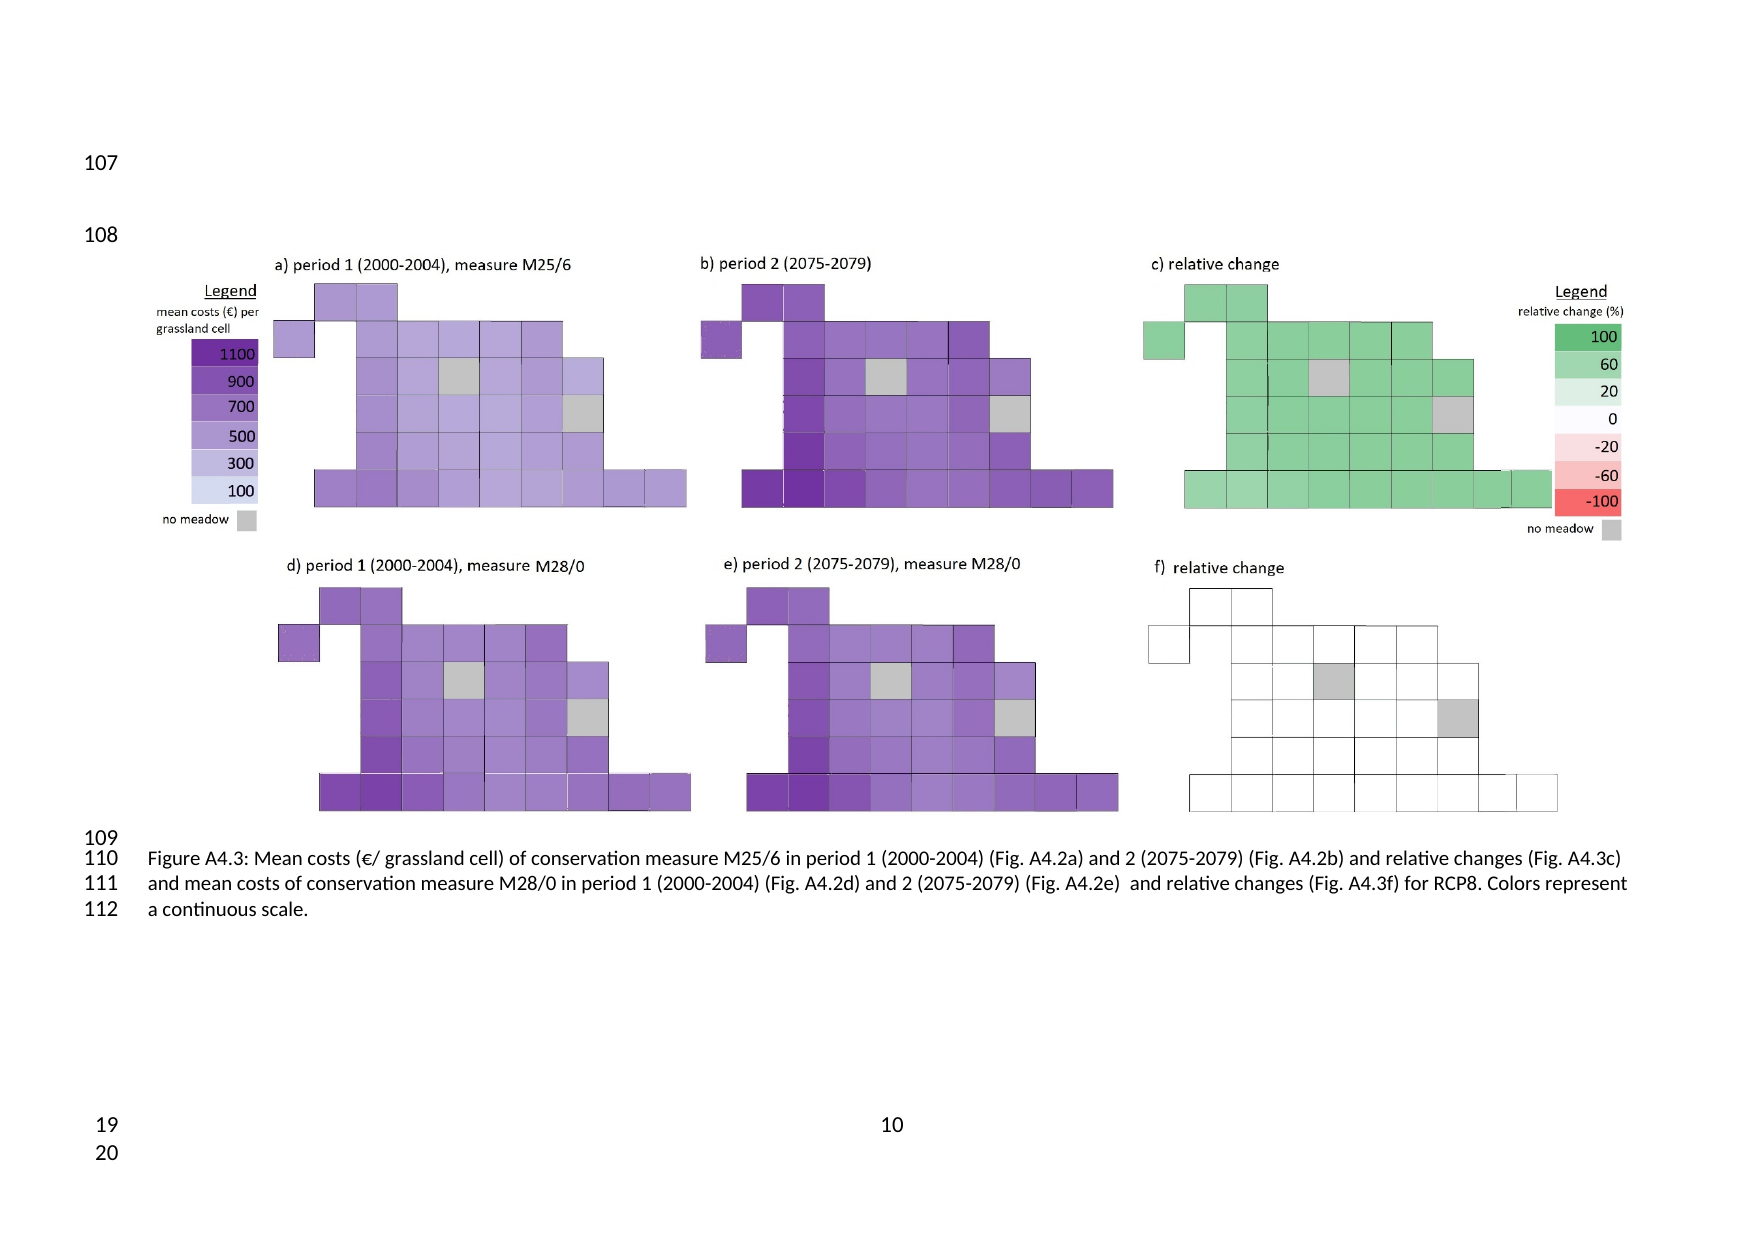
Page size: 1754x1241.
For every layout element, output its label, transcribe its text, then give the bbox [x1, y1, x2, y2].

picture [147, 248, 1636, 846]
text Figure A4.3: Mean costs (€/ grassland cell) of conservation measure M25/6 in period 1 (2000-2004) (Fig. A4.2a) and 2 (2075-2079) (Fig. A4.2b) and relative changes (Fig. A4.3c) and mean costs of conservation measure M28/0 in period 1 (2000-2004) (Fig. A4.2d) and 2 (2075-2079) (Fig. A4.2e) and relative changes (Fig. A4.3f) for RCP8. Colors represent a continuous scale. [148, 846, 1636, 921]
